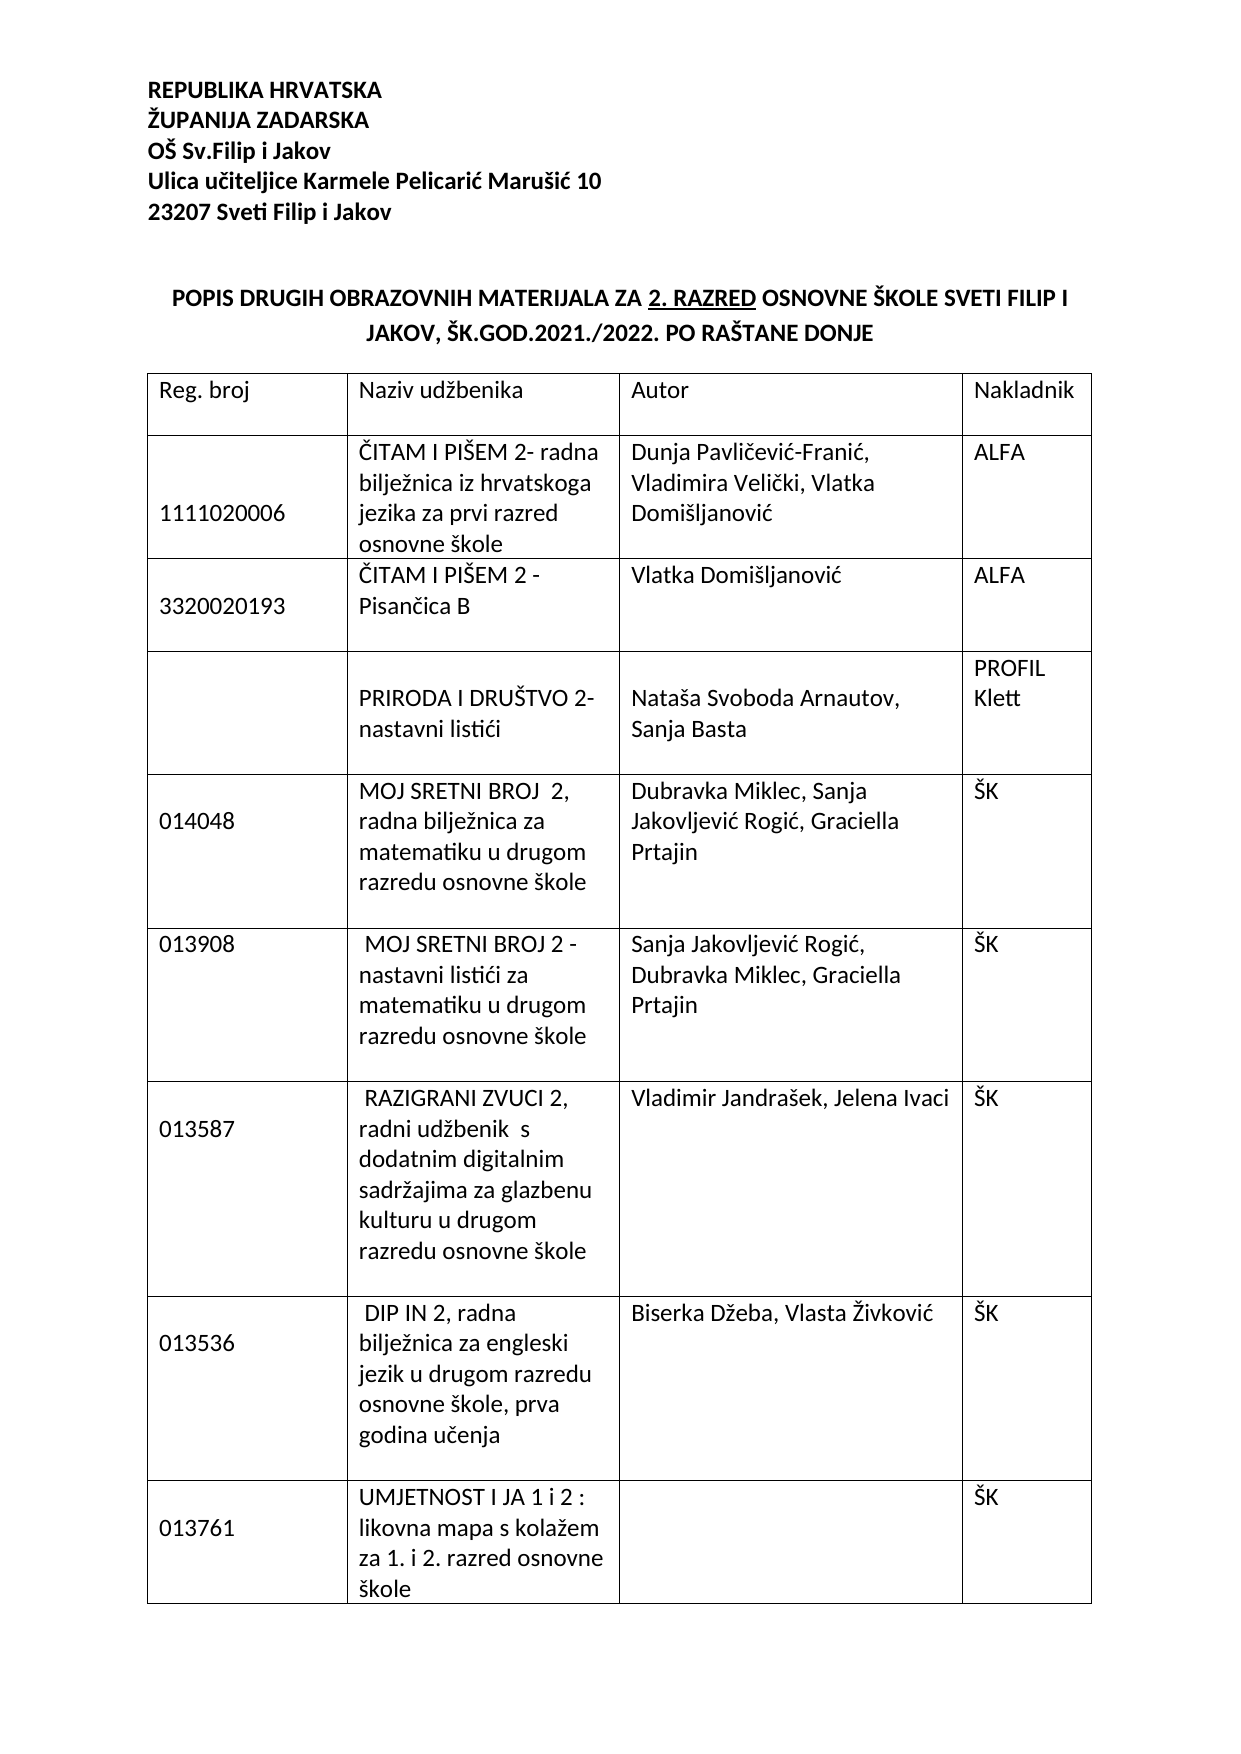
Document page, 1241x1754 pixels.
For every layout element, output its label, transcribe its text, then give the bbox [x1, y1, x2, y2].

table_cell MOJ SRETNI BROJ 2 - nastavni listići za matematiku u drugom razredu osnovne škole [348, 929, 619, 1081]
table_cell 013908 [148, 929, 347, 1081]
table_cell Biserka Džeba, Vlasta Živković [620, 1297, 962, 1480]
table_cell ŠK [963, 929, 1091, 1081]
table_cell Dunja Pavličević-Franić, Vladimira Velički, Vlatka Domišljanović [620, 436, 962, 558]
table_cell [620, 1481, 962, 1603]
table_cell Vlatka Domišljanović [620, 559, 962, 651]
table_cell MOJ SRETNI BROJ 2, radna bilježnica za matematiku u drugom razredu osnovne škole [348, 775, 619, 928]
table_cell ČITAM I PIŠEM 2- radna bilježnica iz hrvatskoga jezika za prvi razred osnovne škole [348, 436, 619, 558]
table_cell RAZIGRANI ZVUCI 2, radni udžbenik s dodatnim digitalnim sadržajima za glazbenu kulturu u drugom razredu osnovne škole [348, 1082, 619, 1296]
table_cell 013587 [148, 1082, 347, 1296]
table_cell ŠK [963, 1481, 1091, 1603]
table_cell ALFA [963, 559, 1091, 651]
table_cell Vladimir Jandrašek, Jelena Ivaci [620, 1082, 962, 1296]
table_cell PRIRODA I DRUŠTVO 2-nastavni listići [348, 652, 619, 774]
table_cell ŠK [963, 1082, 1091, 1296]
table_cell 3320020193 [148, 559, 347, 651]
table_header Autor [620, 374, 962, 435]
table_cell 1111020006 [148, 436, 347, 558]
table_cell PROFIL Klett [963, 652, 1091, 774]
table_cell ŠK [963, 1297, 1091, 1480]
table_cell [348, 1481, 619, 1603]
table_cell 013536 [148, 1297, 347, 1480]
table_cell ČITAM I PIŠEM 2 - Pisančica B [348, 559, 619, 651]
table_cell 014048 [148, 775, 347, 928]
text POPIS DRUGIH OBRAZOVNIH MATERIJALA ZA 2. RAZRED OSNOVNE ŠKOLE SVETI FILIP I JAKOV, ŠK.GOD.2021./2022. PO RAŠTANE DONJE [148, 282, 1093, 348]
table_header Reg. broj [148, 374, 347, 435]
table_cell [148, 652, 347, 774]
table_header Nakladnik [963, 374, 1091, 435]
table_cell Nataša Svoboda Arnautov, Sanja Basta [620, 652, 962, 774]
table_cell Sanja Jakovljević Rogić, Dubravka Miklec, Graciella Prtajin [620, 929, 962, 1081]
table_header Naziv udžbenika [348, 374, 619, 435]
table_cell DIP IN 2, radna bilježnica za engleski jezik u drugom razredu osnovne škole, prva godina učenja [348, 1297, 619, 1480]
table_cell ALFA [963, 436, 1091, 558]
table_cell Dubravka Miklec, Sanja Jakovljević Rogić, Graciella Prtajin [620, 775, 962, 928]
table_cell ŠK [963, 775, 1091, 928]
table_cell 013761 [148, 1481, 347, 1603]
